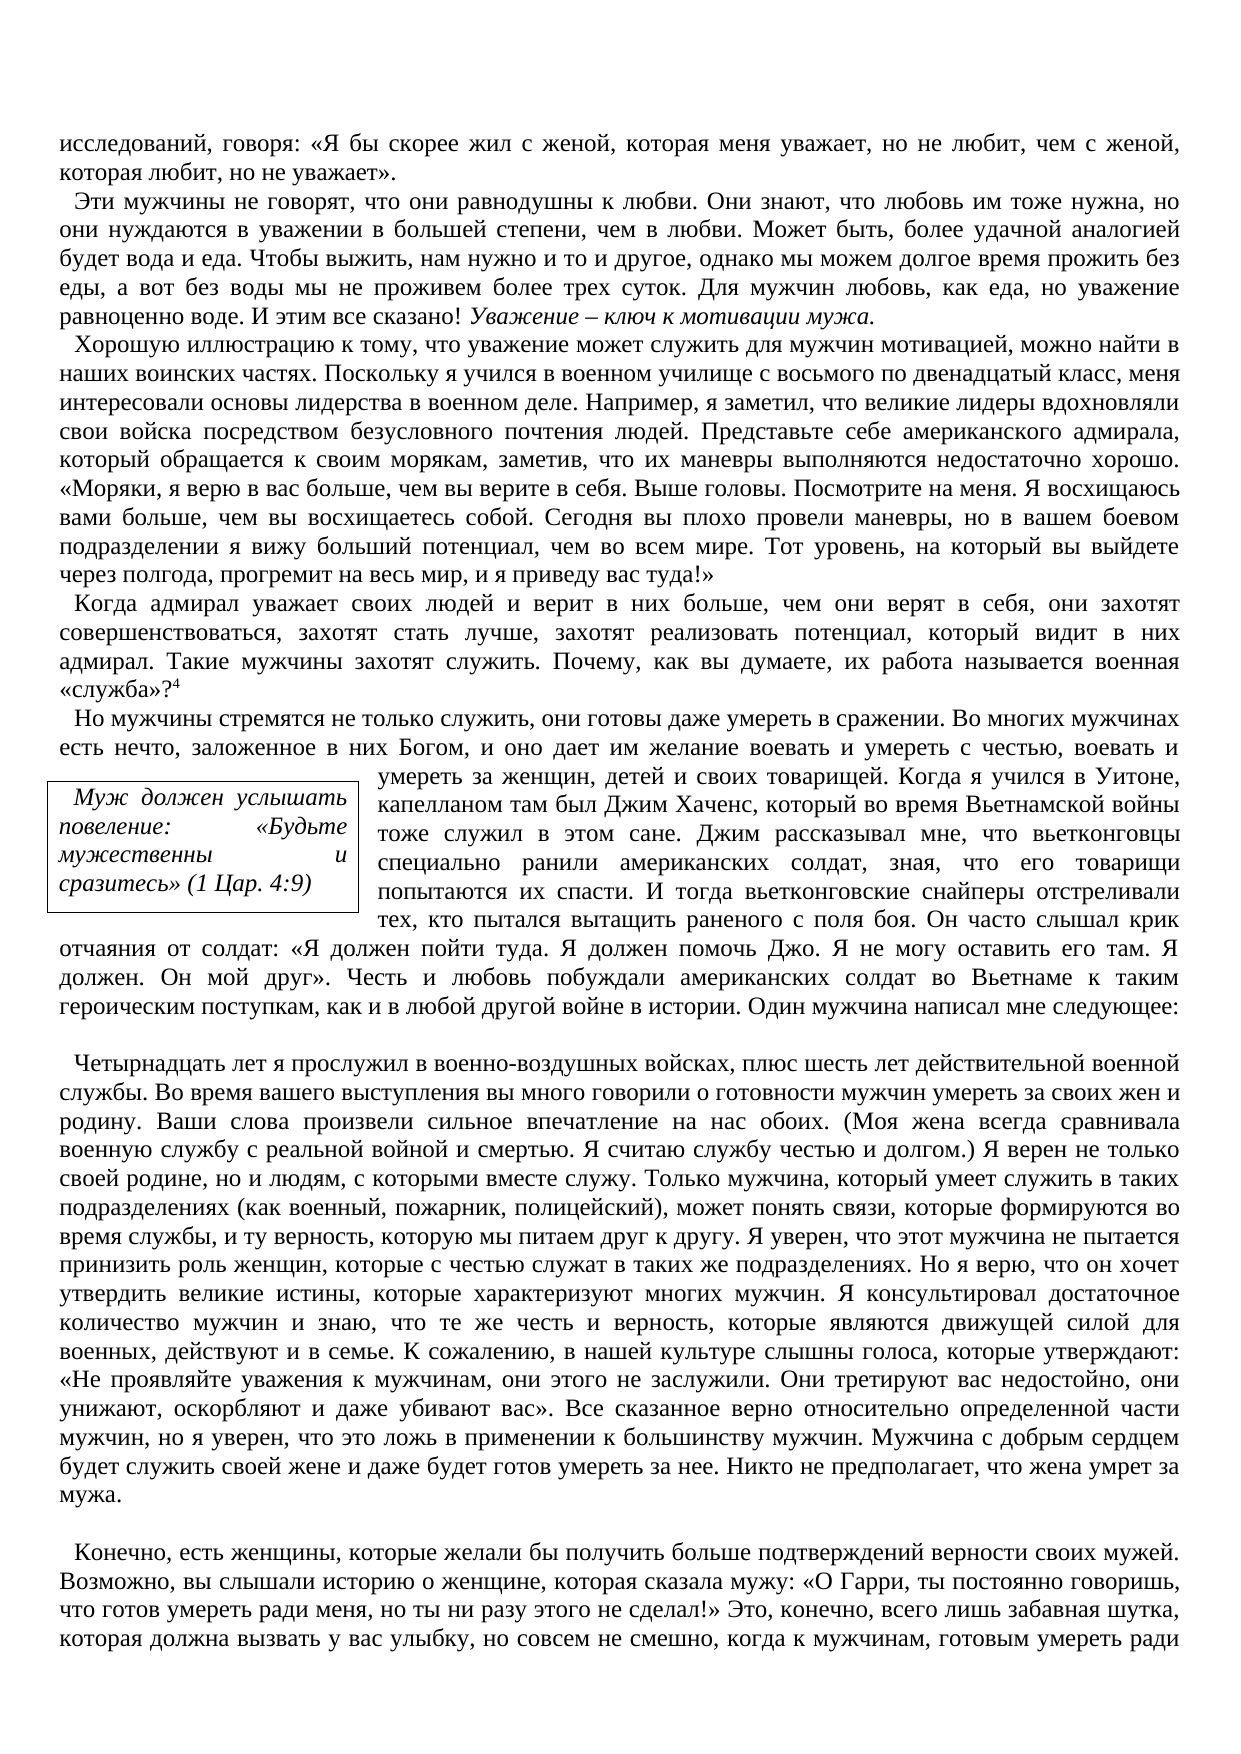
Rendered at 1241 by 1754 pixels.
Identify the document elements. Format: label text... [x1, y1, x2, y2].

text Хорошую иллюстрацию к тому, что уважение может служить для мужчин мотивацией, можно найти в наших воинских частях. Поскольку я учился в военном училище с восьмого по двенадцатый класс, меня интересовали основы лидерства в военном деле. Например, я заметил, что великие лидеры вдохновляли свои войска посредством безусловного почтения людей. Представьте себе американского адмирала, который обращается к своим морякам, заметив, что их маневры выполняются недостаточно хорошо. «Моряки, я верю в вас больше, чем вы верите в себя. Выше головы. Посмотрите на меня. Я восхищаюсь вами больше, чем вы восхищаетесь собой. Сегодня вы плохо провели маневры, но в вашем боевом подразделении я вижу больший потенциал, чем во всем мире. Тот уровень, на который вы выйдете через полгода, прогремит на весь мир, и я приведу вас туда!» [59, 329, 1181, 588]
table_header Муж должен услышать повеление: «Будьте мужественны и сразитесь» (1 Цар. 4:9) [48, 782, 358, 912]
text Но мужчины стремятся не только служить, они готовы даже умереть в сражении. Во многих мужчинах есть нечто, заложенное в них Богом, и оно дает им желание воевать и умереть с честью, воевать и умереть за женщин, детей и своих товарищей. Когда я учился в Уитоне, капелланом там был Джим Хаченс, который во время Вьетнамской войны тоже служил в этом сане. Джим рассказывал мне, что вьетконговцы специально ранили американских солдат, зная, что его товарищи попытаются их спасти. И тогда вьетконговские снайперы отстреливали тех, кто пытался вытащить раненого с поля боя. Он часто слышал крик отчаяния от солдат: «Я должен пойти туда. Я должен помочь Джо. Я не могу оставить его там. Я должен. Он мой друг». Честь и любовь побуждали американских солдат во Вьетнаме к таким героическим поступкам, как и в любой другой войне в истории. Один мужчина написал мне следующее: [59, 703, 1181, 1019]
text Четырнадцать лет я прослужил в военно-воздушных войсках, плюс шесть лет действительной военной службы. Во время вашего выступления вы много говорили о готовности мужчин умереть за своих жен и родину. Ваши слова произвели сильное впечатление на нас обоих. (Моя жена всегда сравнивала военную службу с реальной войной и смертью. Я считаю службу честью и долгом.) Я верен не только своей родине, но и людям, с которыми вместе служу. Только мужчина, который умеет служить в таких подразделениях (как военный, пожарник, полицейский), может понять связи, которые формируются во время службы, и ту верность, которую мы питаем друг к другу. Я уверен, что этот мужчина не пытается принизить роль женщин, которые с честью служат в таких же подразделениях. Но я верю, что он хочет утвердить великие истины, которые характеризуют многих мужчин. Я консультировал достаточное количество мужчин и знаю, что те же честь и верность, которые являются движущей силой для военных, действуют и в семье. К сожалению, в нашей культуре слышны голоса, которые утверждают: «Не проявляйте уважения к мужчинам, они этого не заслужили. Они третируют вас недостойно, они унижают, оскорбляют и даже убивают вас». Все сказанное верно относительно определенной части мужчин, но я уверен, что это ложь в применении к большинству мужчин. Мужчина с добрым сердцем будет служить своей жене и даже будет готов умереть за нее. Никто не предполагает, что жена умрет за мужа. [59, 1048, 1181, 1508]
text Когда адмирал уважает своих людей и верит в них больше, чем они верят в себя, они захотят совершенствоваться, захотят стать лучше, захотят реализовать потенциал, который видит в них адмирал. Такие мужчины захотят служить. Почему, как вы думаете, их работа называется военная «служба»?4 [59, 588, 1181, 703]
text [59, 1537, 1181, 1652]
text Эти мужчины не говорят, что они равнодушны к любви. Они знают, что любовь им тоже нужна, но они нуждаются в уважении в большей степени, чем в любви. Может быть, более удачной аналогией будет вода и еда. Чтобы выжить, нам нужно и то и другое, однако мы можем долгое время прожить без еды, а вот без воды мы не проживем более трех суток. Для мужчин любовь, как еда, но уважение равноценно воде. И этим все сказано! Уважение – ключ к мотивации мужа. [59, 186, 1181, 329]
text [59, 128, 1181, 186]
